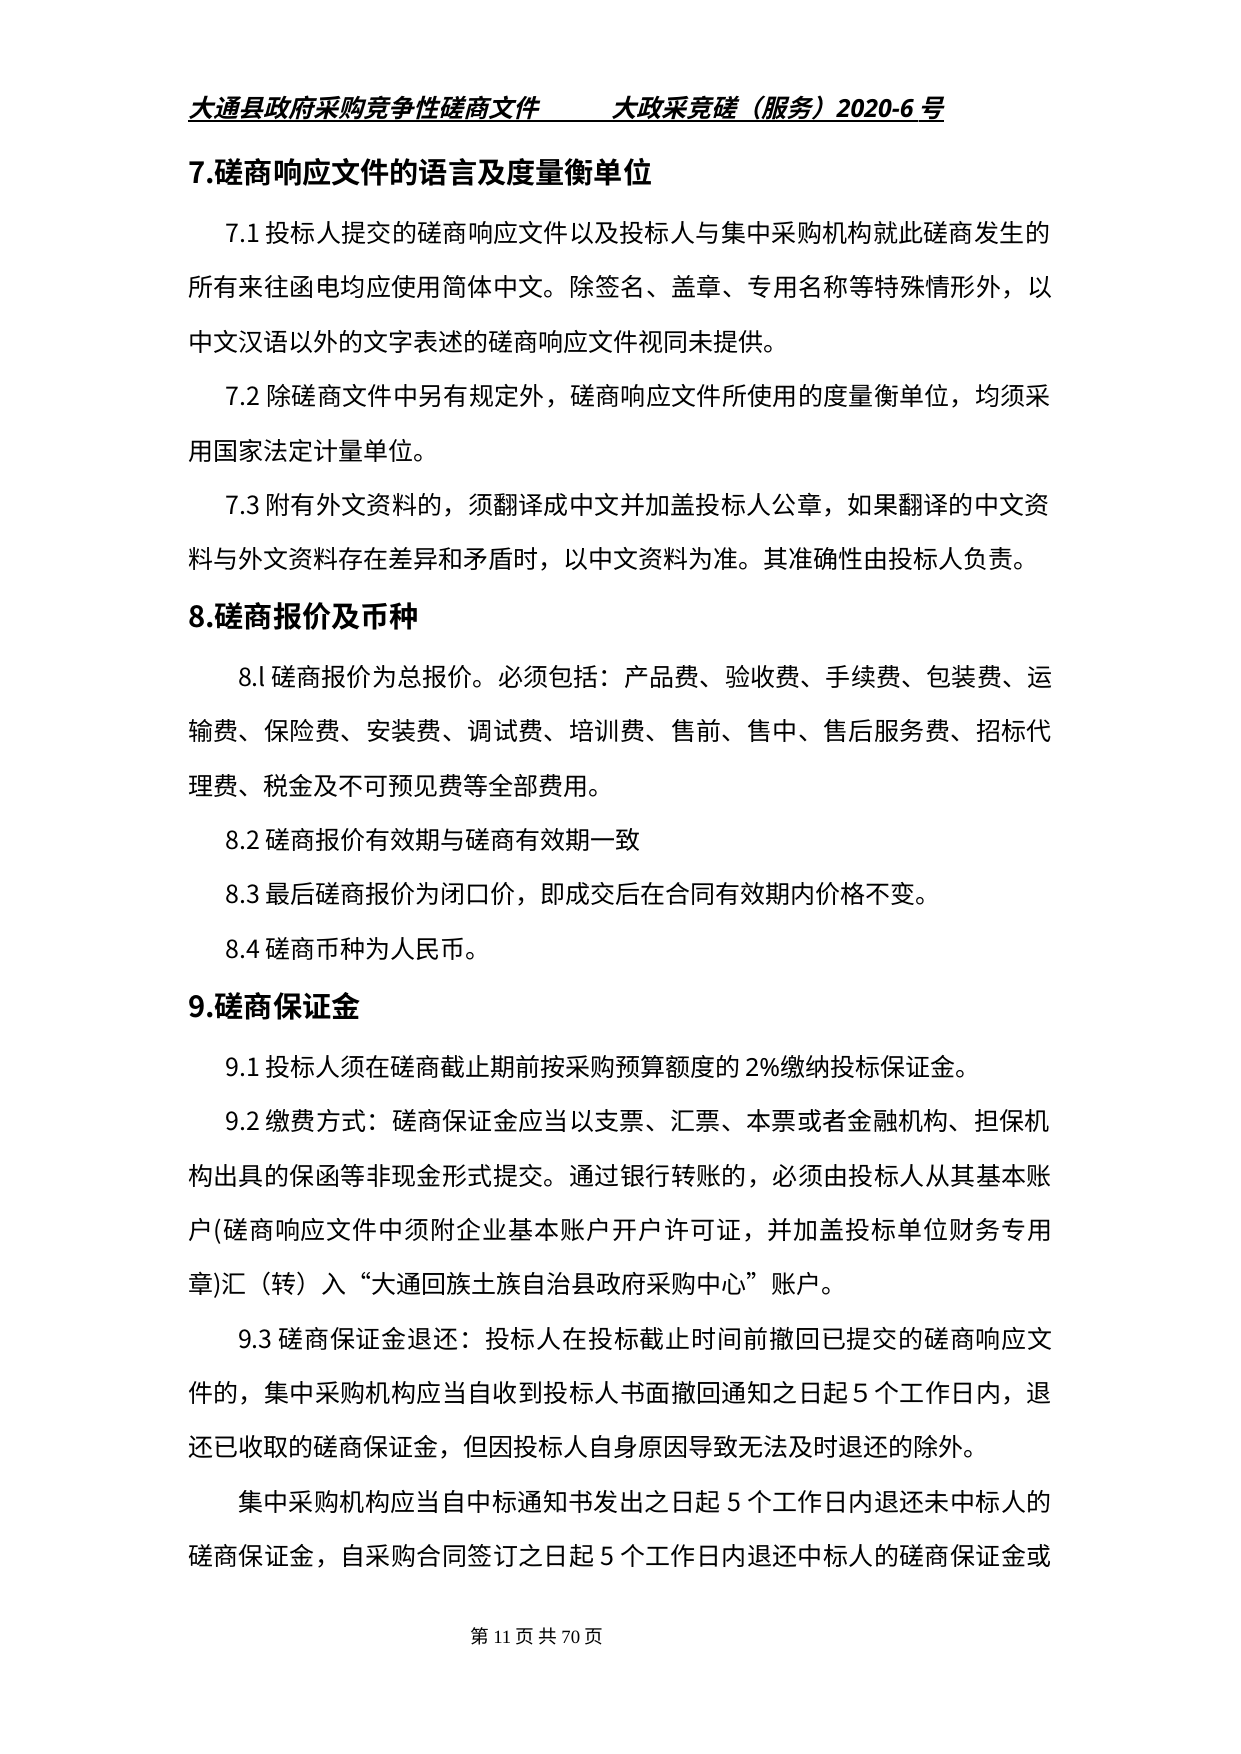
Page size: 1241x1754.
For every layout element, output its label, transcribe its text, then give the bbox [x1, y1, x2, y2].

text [188, 1482, 1052, 1573]
text 7.2 除磋商文件中另有规定外，磋商响应文件所使用的度量衡单位，均须采用国家法定计量单位。 [188, 377, 1052, 467]
title 8.磋商报价及币种 [188, 594, 1052, 636]
text 9.2缴费方式：磋商保证金应当以支票、汇票、本票或者金融机构、担保机构出具的保函等非现金形式提交。通过银行转账的，必须由投标人从其基本账户(磋商响应文件中须附企业基本账户开户许可证，并加盖投标单位财务专用章)汇（转）入“大通回族土族自治县政府采购中心”账户。 [188, 1102, 1052, 1301]
text 8.4磋商币种为人民币。 [188, 929, 1052, 966]
text 9.1投标人须在磋商截止期前按采购预算额度的2%缴纳投标保证金。 [188, 1047, 1052, 1083]
text 7.3附有外文资料的，须翻译成中文并加盖投标人公章，如果翻译的中文资料与外文资料存在差异和矛盾时，以中文资料为准。其准确性由投标人负责。 [188, 485, 1052, 576]
text 8.2磋商报价有效期与磋商有效期一致 [188, 821, 1052, 857]
text 8.3最后磋商报价为闭口价，即成交后在合同有效期内价格不变。 [188, 875, 1052, 911]
title 7.磋商响应文件的语言及度量衡单位 [188, 150, 1052, 192]
text 7.1投标人提交的磋商响应文件以及投标人与集中采购机构就此磋商发生的所有来往函电均应使用简体中文。除签名、盖章、专用名称等特殊情形外，以中文汉语以外的文字表述的磋商响应文件视同未提供。 [188, 213, 1052, 358]
text 8.l磋商报价为总报价。必须包括：产品费、验收费、手续费、包装费、运输费、保险费、安装费、调试费、培训费、售前、售中、售后服务费、招标代理费、税金及不可预见费等全部费用。 [188, 657, 1052, 802]
text 9.3磋商保证金退还：投标人在投标截止时间前撤回已提交的磋商响应文件的，集中采购机构应当自收到投标人书面撤回通知之日起５个工作日内，退还已收取的磋商保证金，但因投标人自身原因导致无法及时退还的除外。 [188, 1319, 1052, 1464]
title 9.磋商保证金 [188, 984, 1052, 1026]
